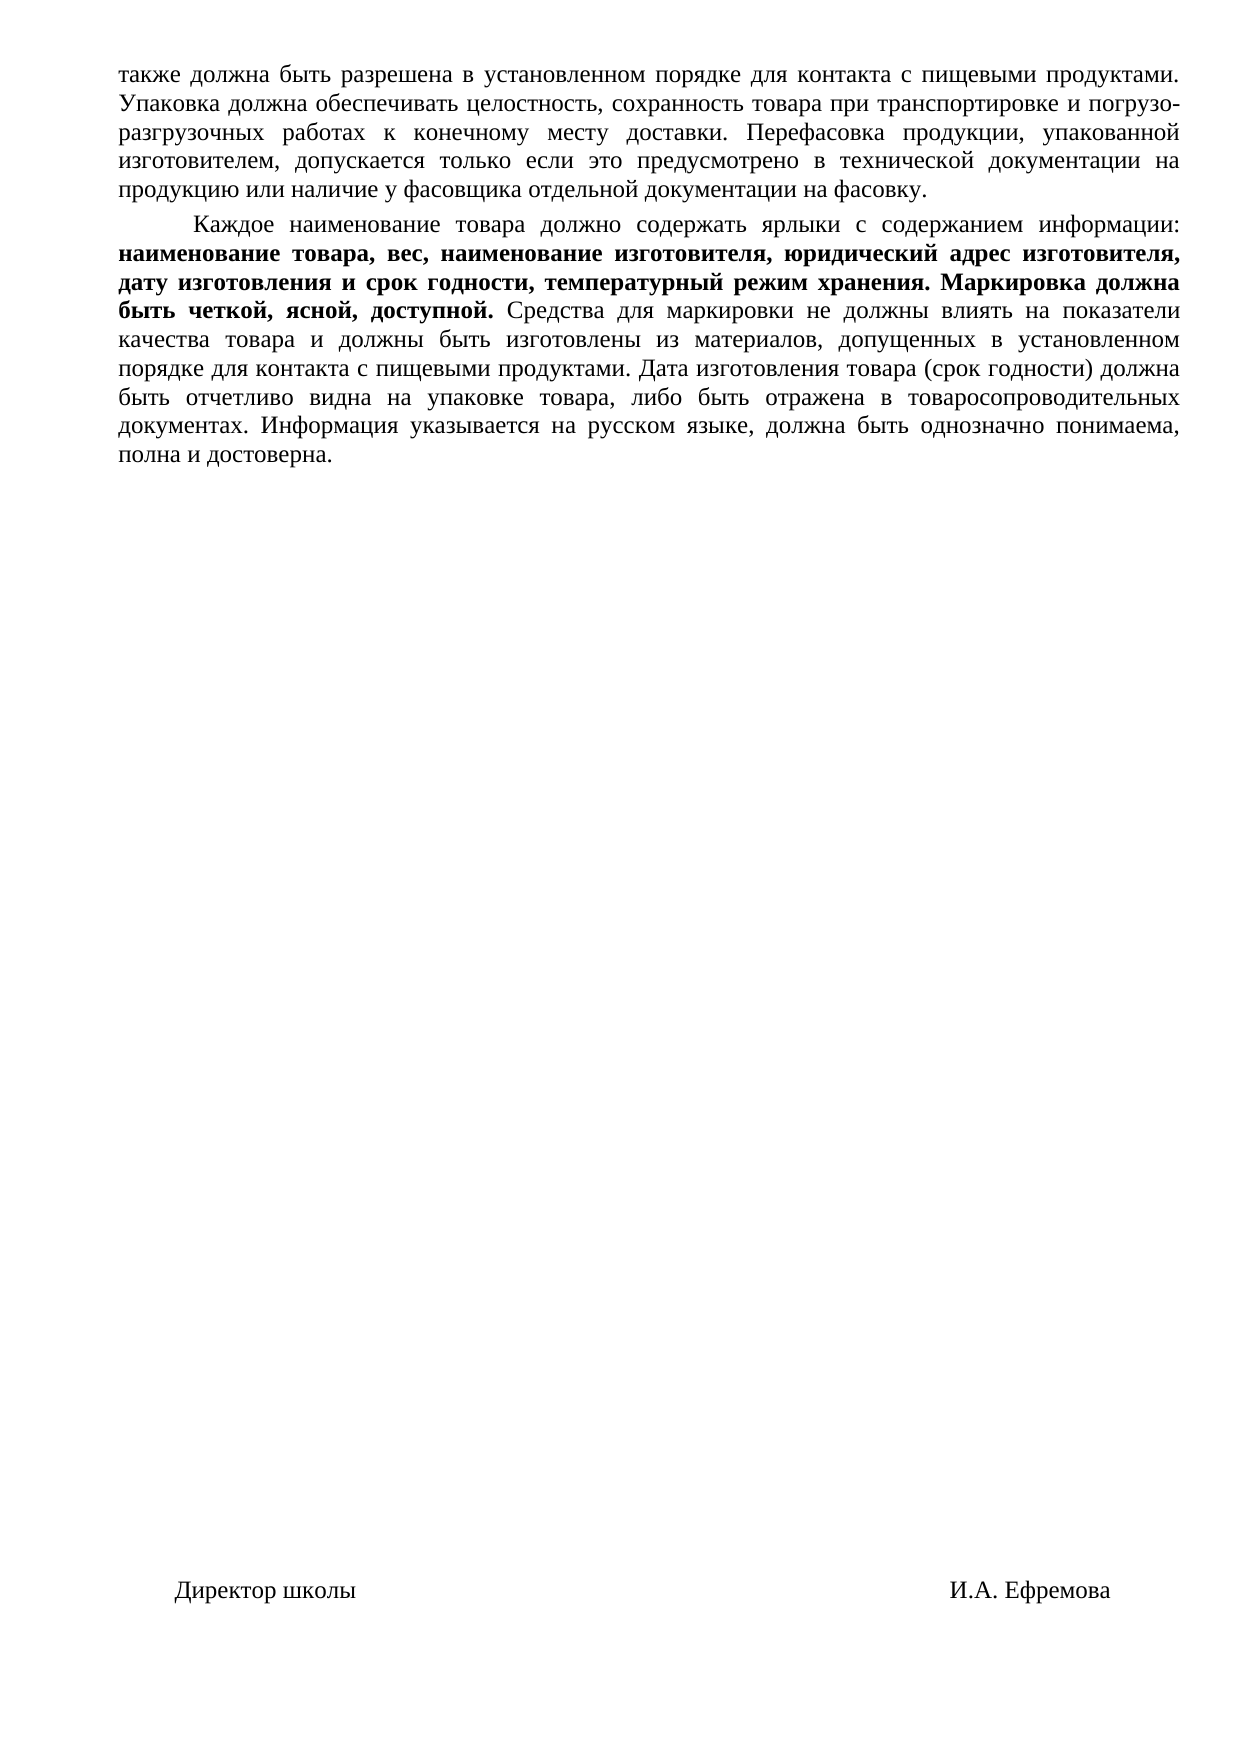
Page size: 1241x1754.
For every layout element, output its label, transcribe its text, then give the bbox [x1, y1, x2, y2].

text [118, 59, 1181, 203]
text Каждое наименование товара должно содержать ярлыки с содержанием информации: наименование товара, вес, наименование изготовителя, юридический адрес изготовителя, дату изготовления и срок годности, температурный режим хранения. Маркировка должна быть четкой, ясной, доступной. Средства для маркировки не должны влиять на показатели качества товара и должны быть изготовлены из материалов, допущенных в установленном порядке для контакта с пищевыми продуктами. Дата изготовления товара (срок годности) должна быть отчетливо видна на упаковке товара, либо быть отражена в товаросопроводительных документах. Информация указывается на русском языке, должна быть однозначно понимаема, полна и достоверна. [118, 209, 1181, 468]
